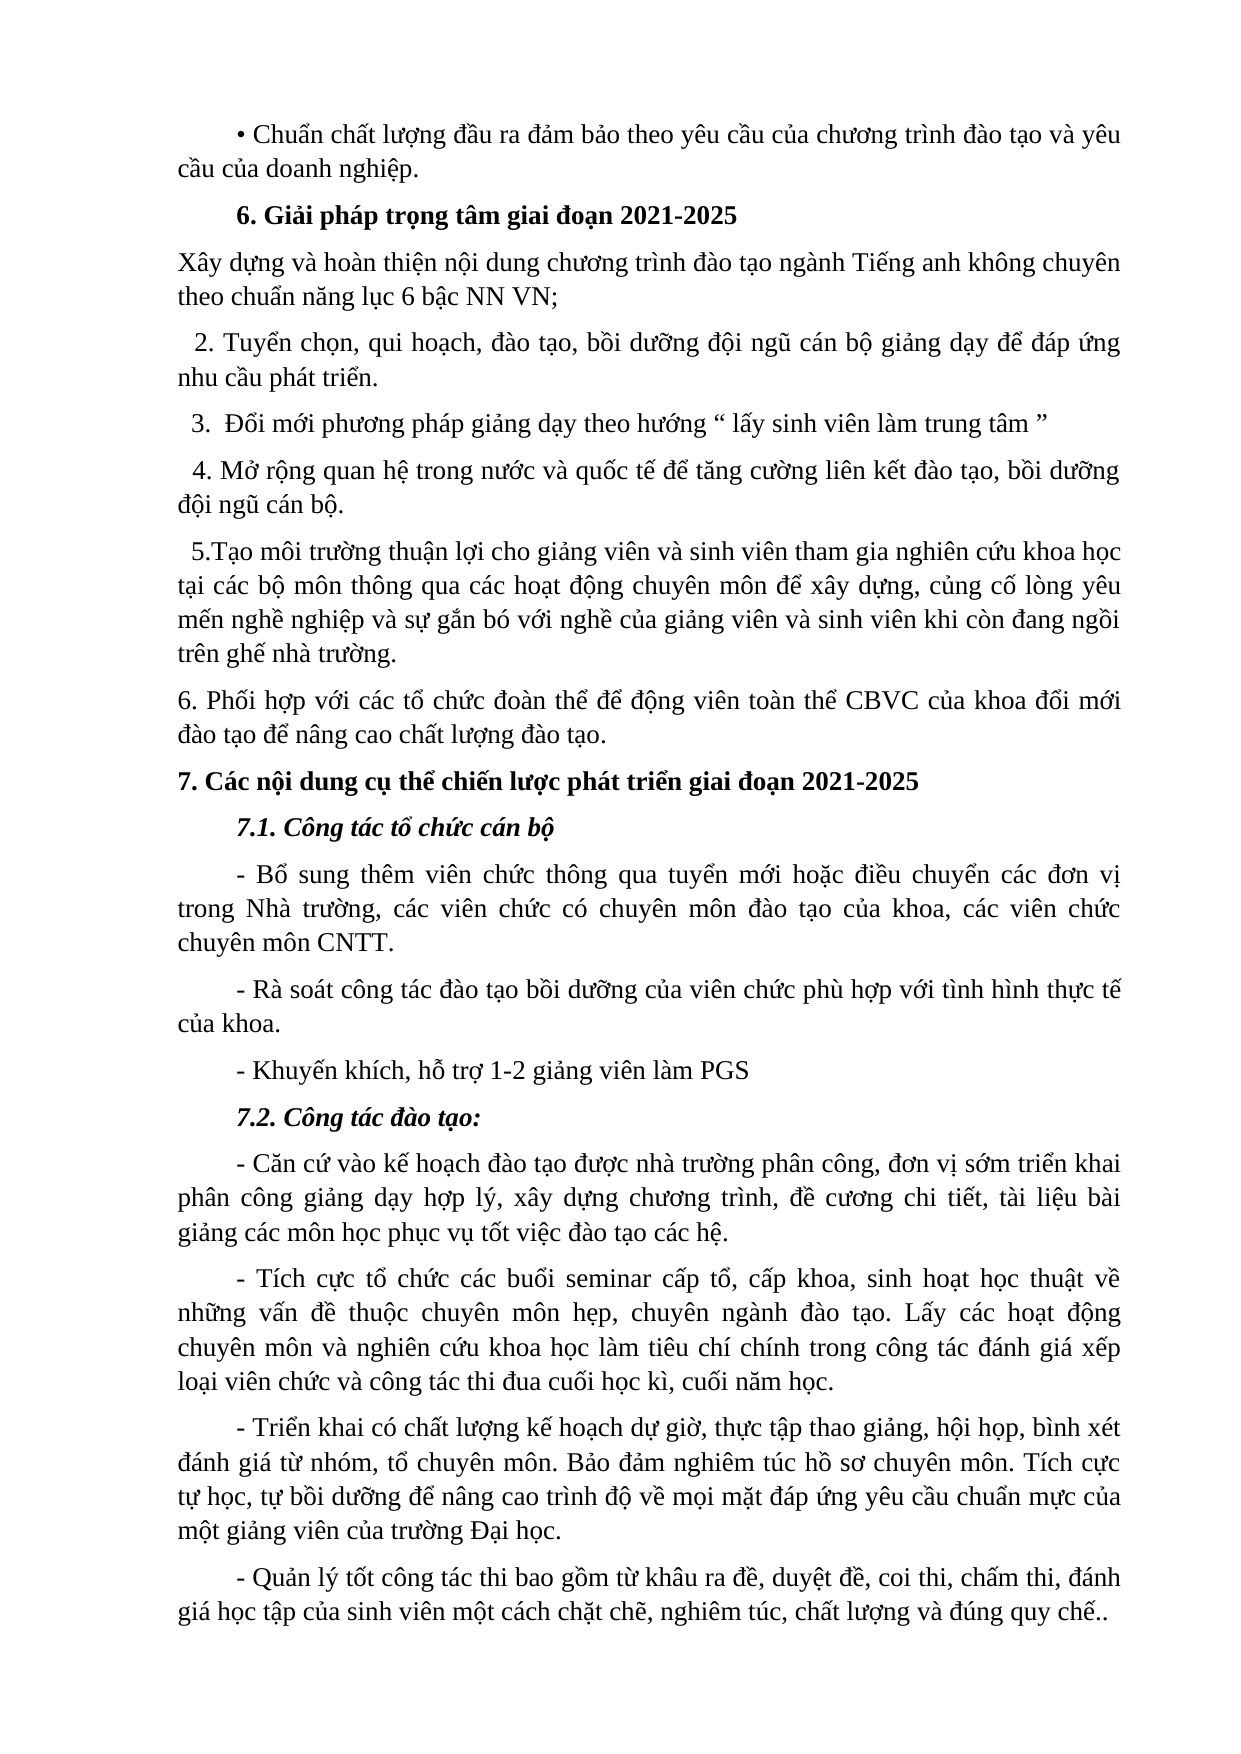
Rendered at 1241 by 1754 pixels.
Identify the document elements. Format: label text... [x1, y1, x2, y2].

text - Triển khai có chất lượng kế hoạch dự giờ, thực tập thao giảng, hội họp, bình xét đánh giá từ nhóm, tổ chuyên môn. Bảo đảm nghiêm túc hồ sơ chuyên môn. Tích cực tự học, tự bồi dưỡng để nâng cao trình độ về mọi mặt đáp ứng yêu cầu chuẩn mực của một giảng viên của trường Đại học. [177, 1411, 1122, 1545]
text 6. Phối hợp với các tổ chức đoàn thể để động viên toàn thể CBVC của khoa đổi mới đào tạo để nâng cao chất lượng đào tạo. [177, 684, 1122, 749]
text 5.Tạo môi trường thuận lợi cho giảng viên và sinh viên tham gia nghiên cứu khoa học tại các bộ môn thông qua các hoạt động chuyên môn để xây dựng, củng cố lòng yêu mến nghề nghiệp và sự gắn bó với nghề của giảng viên và sinh viên khi còn đang ngồi trên ghế nhà trường. [177, 535, 1122, 668]
text 7. Các nội dung cụ thể chiến lược phát triển giai đoạn 2021-2025 [177, 765, 1122, 796]
text - Bổ sung thêm viên chức thông qua tuyển mới hoặc điều chuyển các đơn vị trong Nhà trường, các viên chức có chuyên môn đào tạo của khoa, các viên chức chuyên môn CNTT. [177, 858, 1122, 958]
text 2. Tuyển chọn, qui hoạch, đào tạo, bồi dưỡng đội ngũ cán bộ giảng dạy để đáp ứng nhu cầu phát triển. [177, 326, 1122, 392]
text • Chuẩn chất lượng đầu ra đảm bảo theo yêu cầu của chương trình đào tạo và yêu cầu của doanh nghiệp. [177, 118, 1122, 183]
text - Khuyến khích, hỗ trợ 1-2 giảng viên làm PGS [177, 1054, 1122, 1085]
text 7.2. Công tác đào tạo: [177, 1101, 1122, 1132]
text - Rà soát công tác đào tạo bồi dưỡng của viên chức phù hợp với tình hình thực tế của khoa. [177, 973, 1122, 1038]
text 6. Giải pháp trọng tâm giai đoạn 2021-2025 [177, 199, 1122, 230]
text 4. Mở rộng quan hệ trong nước và quốc tế để tăng cường liên kết đào tạo, bồi dưỡng đội ngũ cán bộ. [177, 454, 1122, 519]
text - Căn cứ vào kế hoạch đào tạo được nhà trường phân công, đơn vị sớm triển khai phân công giảng dạy hợp lý, xây dựng chương trình, đề cương chi tiết, tài liệu bài giảng các môn học phục vụ tốt việc đào tạo các hệ. [177, 1147, 1122, 1247]
text - Quản lý tốt công tác thi bao gồm từ khâu ra đề, duyệt đề, coi thi, chấm thi, đánh giá học tập của sinh viên một cách chặt chẽ, nghiêm túc, chất lượng và đúng quy chế.. [177, 1561, 1122, 1626]
text 3. Đổi mới phương pháp giảng dạy theo hướng “ lấy sinh viên làm trung tâm ” [177, 407, 1122, 438]
text 7.1. Công tác tổ chức cán bộ [177, 811, 1122, 843]
text - Tích cực tổ chức các buổi seminar cấp tổ, cấp khoa, sinh hoạt học thuật về những vấn đề thuộc chuyên môn hẹp, chuyên ngành đào tạo. Lấy các hoạt động chuyên môn và nghiên cứu khoa học làm tiêu chí chính trong công tác đánh giá xếp loại viên chức và công tác thi đua cuối học kì, cuối năm học. [177, 1262, 1122, 1396]
text Xây dựng và hoàn thiện nội dung chương trình đào tạo ngành Tiếng anh không chuyên theo chuẩn năng lục 6 bậc NN VN; [177, 246, 1122, 311]
